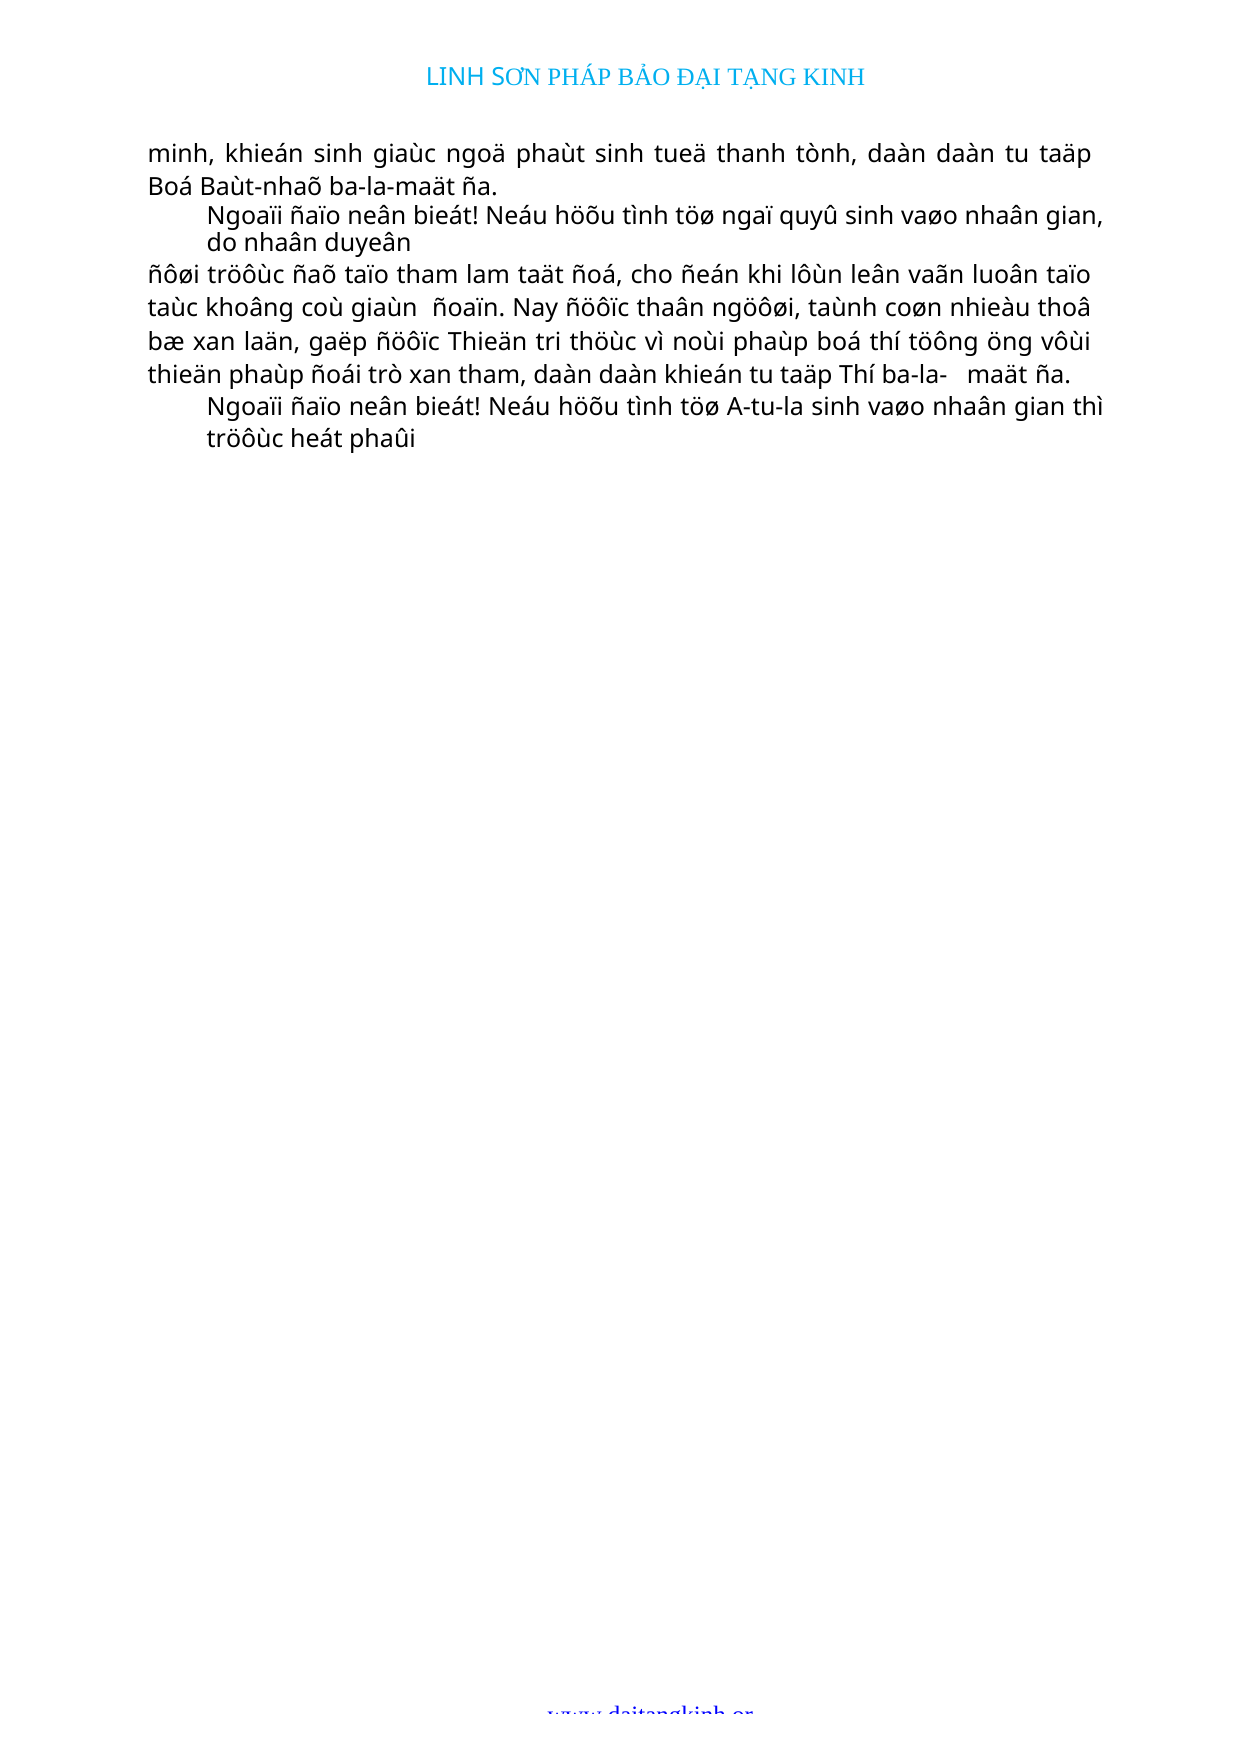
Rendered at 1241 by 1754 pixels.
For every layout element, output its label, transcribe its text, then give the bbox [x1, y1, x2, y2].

text ñôøi tröôùc ñaõ taïo tham lam taät ñoá, cho ñeán khi lôùn leân vaãn luoân taïo taùc khoâng coù giaùn ñoaïn. Nay ñöôïc thaân ngöôøi, taùnh coøn nhieàu thoâ bæ xan laän, gaëp ñöôïc Thieän tri thöùc vì noùi phaùp boá thí töông öng vôùi thieän phaùp ñoái trò xan tham, daàn daàn khieán tu taäp Thí ba-la- maät ña. [147, 257, 1093, 391]
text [147, 135, 1093, 202]
text Ngoaïi ñaïo neân bieát! Neáu höõu tình töø ngaï quyû sinh vaøo nhaân gian, do nhaân duyeân [206, 202, 1105, 257]
text Ngoaïi ñaïo neân bieát! Neáu höõu tình töø A-tu-la sinh vaøo nhaân gian thì tröôùc heát phaûi [206, 391, 1105, 454]
